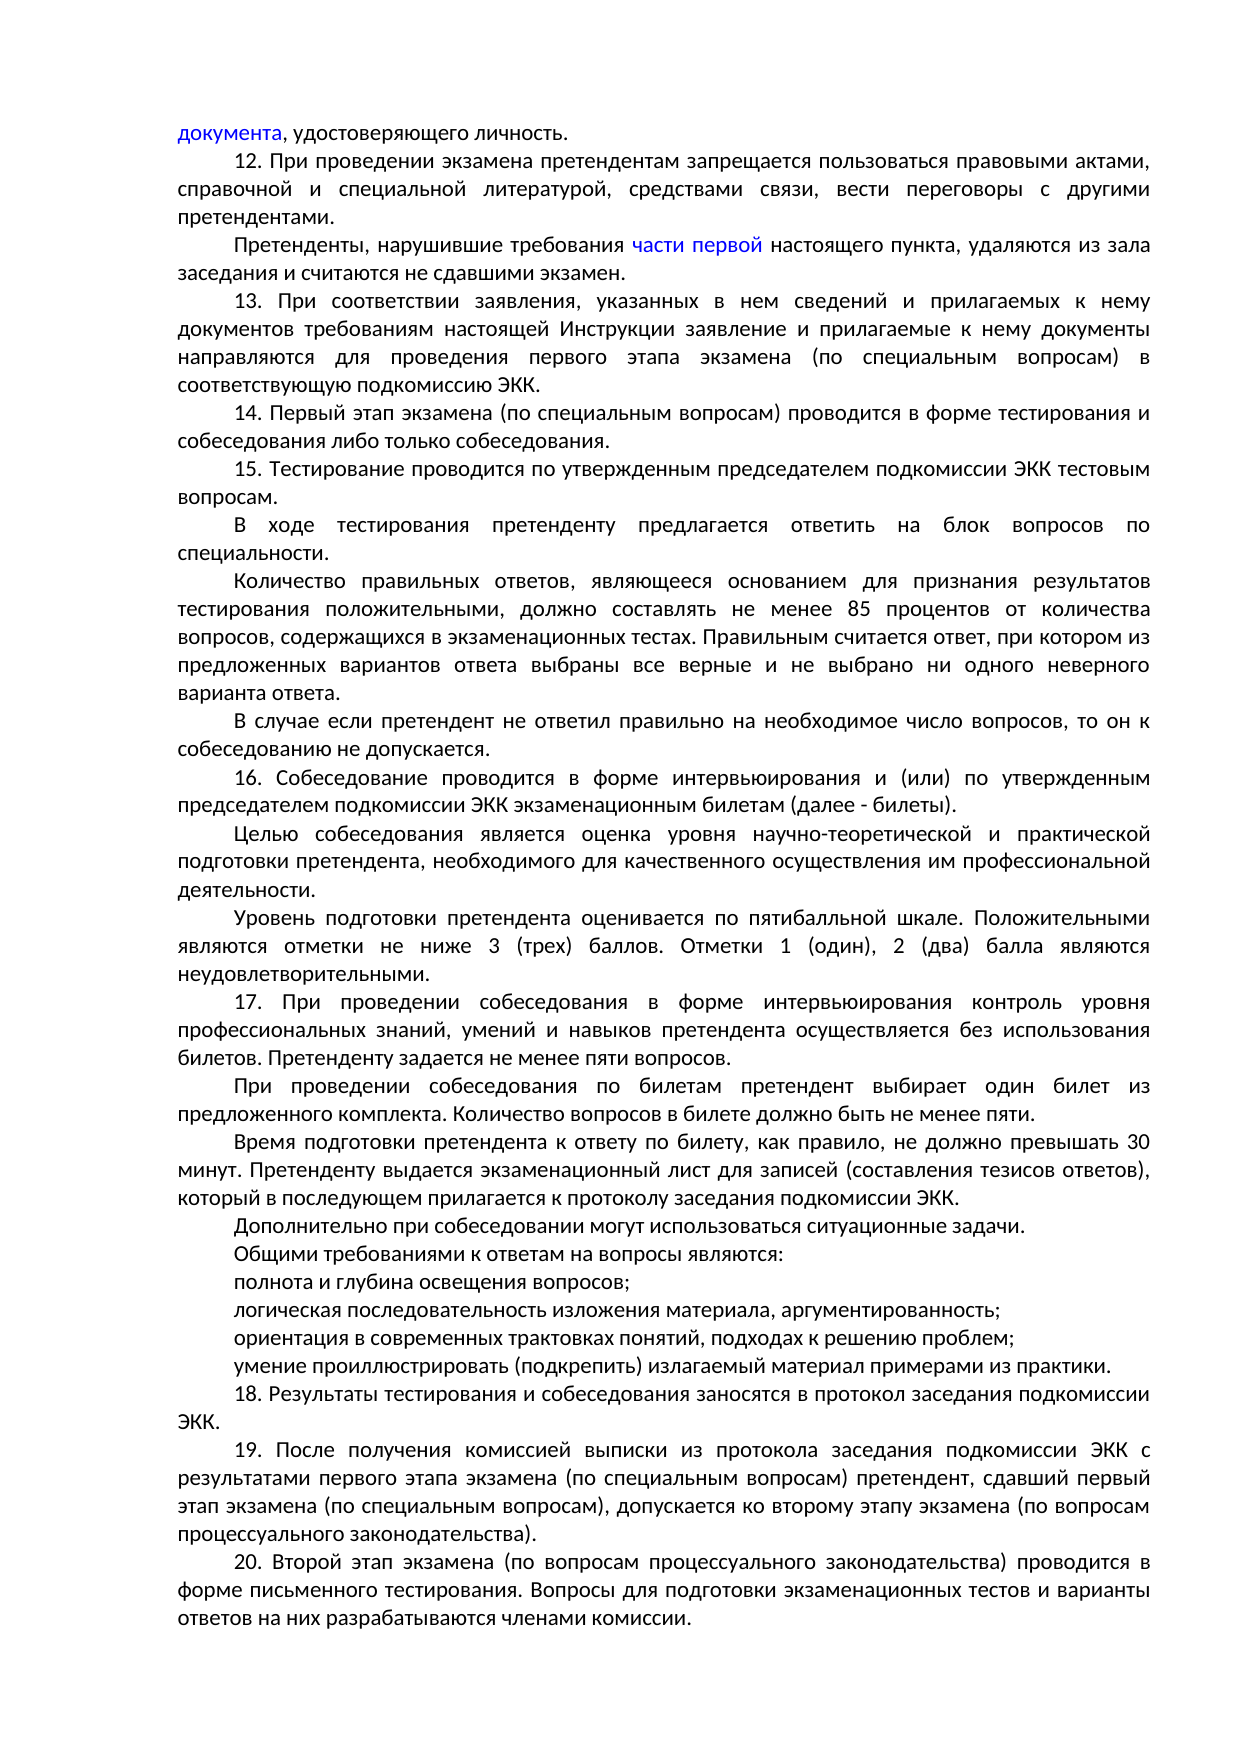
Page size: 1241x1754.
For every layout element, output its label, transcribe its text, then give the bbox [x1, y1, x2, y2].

text Общими требованиями к ответам на вопросы являются: [177, 1239, 1152, 1267]
text 15. Тестирование проводится по утвержденным председателем подкомиссии ЭКК тестовым вопросам. [177, 454, 1152, 510]
text Время подготовки претендента к ответу по билету, как правило, не должно превышать 30 минут. Претенденту выдается экзаменационный лист для записей (составления тезисов ответов), который в последующем прилагается к протоколу заседания подкомиссии ЭКК. [177, 1127, 1152, 1211]
text 17. При проведении собеседования в форме интервьюирования контроль уровня профессиональных знаний, умений и навыков претендента осуществляется без использования билетов. Претенденту задается не менее пяти вопросов. [177, 987, 1152, 1071]
text 18. Результаты тестирования и собеседования заносятся в протокол заседания подкомиссии ЭКК. [177, 1379, 1152, 1435]
text 16. Собеседование проводится в форме интервьюирования и (или) по утвержденным председателем подкомиссии ЭКК экзаменационным билетам (далее - билеты). [177, 763, 1152, 819]
text Количество правильных ответов, являющееся основанием для признания результатов тестирования положительными, должно составлять не менее 85 процентов от количества вопросов, содержащихся в экзаменационных тестах. Правильным считается ответ, при котором из предложенных вариантов ответа выбраны все верные и не выбрано ни одного неверного варианта ответа. [177, 566, 1152, 707]
text Претенденты, нарушившие требования части первой настоящего пункта, удаляются из зала заседания и считаются не сдавшими экзамен. [177, 230, 1152, 286]
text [177, 118, 1152, 146]
text 19. После получения комиссией выписки из протокола заседания подкомиссии ЭКК с результатами первого этапа экзамена (по специальным вопросам) претендент, сдавший первый этап экзамена (по специальным вопросам), допускается ко второму этапу экзамена (по вопросам процессуального законодательства). [177, 1435, 1152, 1547]
text Целью собеседования является оценка уровня научно-теоретической и практической подготовки претендента, необходимого для качественного осуществления им профессиональной деятельности. [177, 819, 1152, 903]
text 13. При соответствии заявления, указанных в нем сведений и прилагаемых к нему документов требованиям настоящей Инструкции заявление и прилагаемые к нему документы направляются для проведения первого этапа экзамена (по специальным вопросам) в соответствующую подкомиссию ЭКК. [177, 286, 1152, 398]
text полнота и глубина освещения вопросов; [177, 1267, 1152, 1295]
text Дополнительно при собеседовании могут использоваться ситуационные задачи. [177, 1211, 1152, 1239]
text 12. При проведении экзамена претендентам запрещается пользоваться правовыми актами, справочной и специальной литературой, средствами связи, вести переговоры с другими претендентами. [177, 146, 1152, 230]
text ориентация в современных трактовках понятий, подходах к решению проблем; [177, 1323, 1152, 1351]
text В ходе тестирования претенденту предлагается ответить на блок вопросов по специальности. [177, 510, 1152, 566]
text 14. Первый этап экзамена (по специальным вопросам) проводится в форме тестирования и собеседования либо только собеседования. [177, 398, 1152, 454]
text При проведении собеседования по билетам претендент выбирает один билет из предложенного комплекта. Количество вопросов в билете должно быть не менее пяти. [177, 1071, 1152, 1127]
text логическая последовательность изложения материала, аргументированность; [177, 1295, 1152, 1323]
text 20. Второй этап экзамена (по вопросам процессуального законодательства) проводится в форме письменного тестирования. Вопросы для подготовки экзаменационных тестов и варианты ответов на них разрабатываются членами комиссии. [177, 1547, 1152, 1631]
text В случае если претендент не ответил правильно на необходимое число вопросов, то он к собеседованию не допускается. [177, 707, 1152, 763]
text Уровень подготовки претендента оценивается по пятибалльной шкале. Положительными являются отметки не ниже 3 (трех) баллов. Отметки 1 (один), 2 (два) балла являются неудовлетворительными. [177, 903, 1152, 987]
text умение проиллюстрировать (подкрепить) излагаемый материал примерами из практики. [177, 1351, 1152, 1379]
